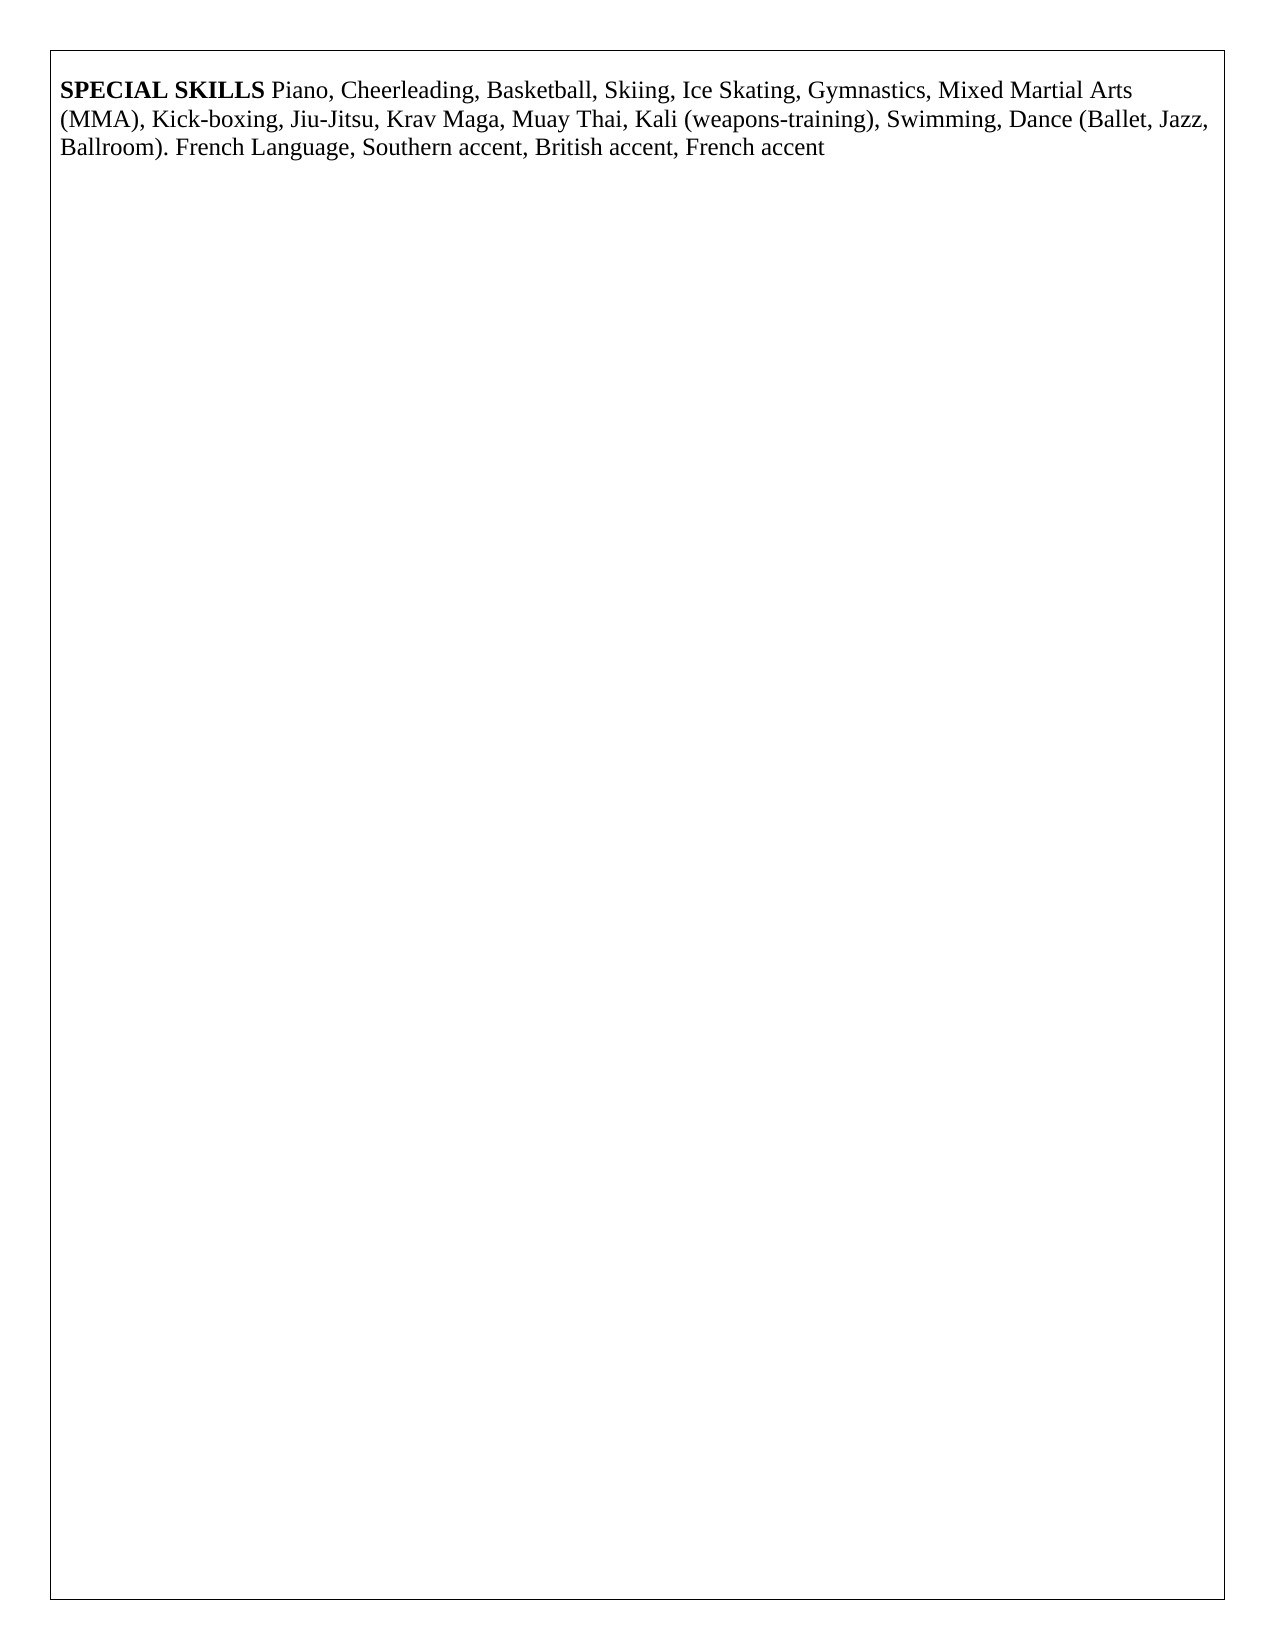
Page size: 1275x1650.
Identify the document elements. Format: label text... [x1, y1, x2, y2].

text SPECIAL SKILLS Piano, Cheerleading, Basketball, Skiing, Ice Skating, Gymnastics, Mixed Martial Arts (MMA), Kick-boxing, Jiu-Jitsu, Krav Maga, Muay Thai, Kali (weapons-training), Swimming, Dance (Ballet, Jazz, Ballroom). French Language, Southern accent, British accent, French accent [60, 75, 1215, 161]
